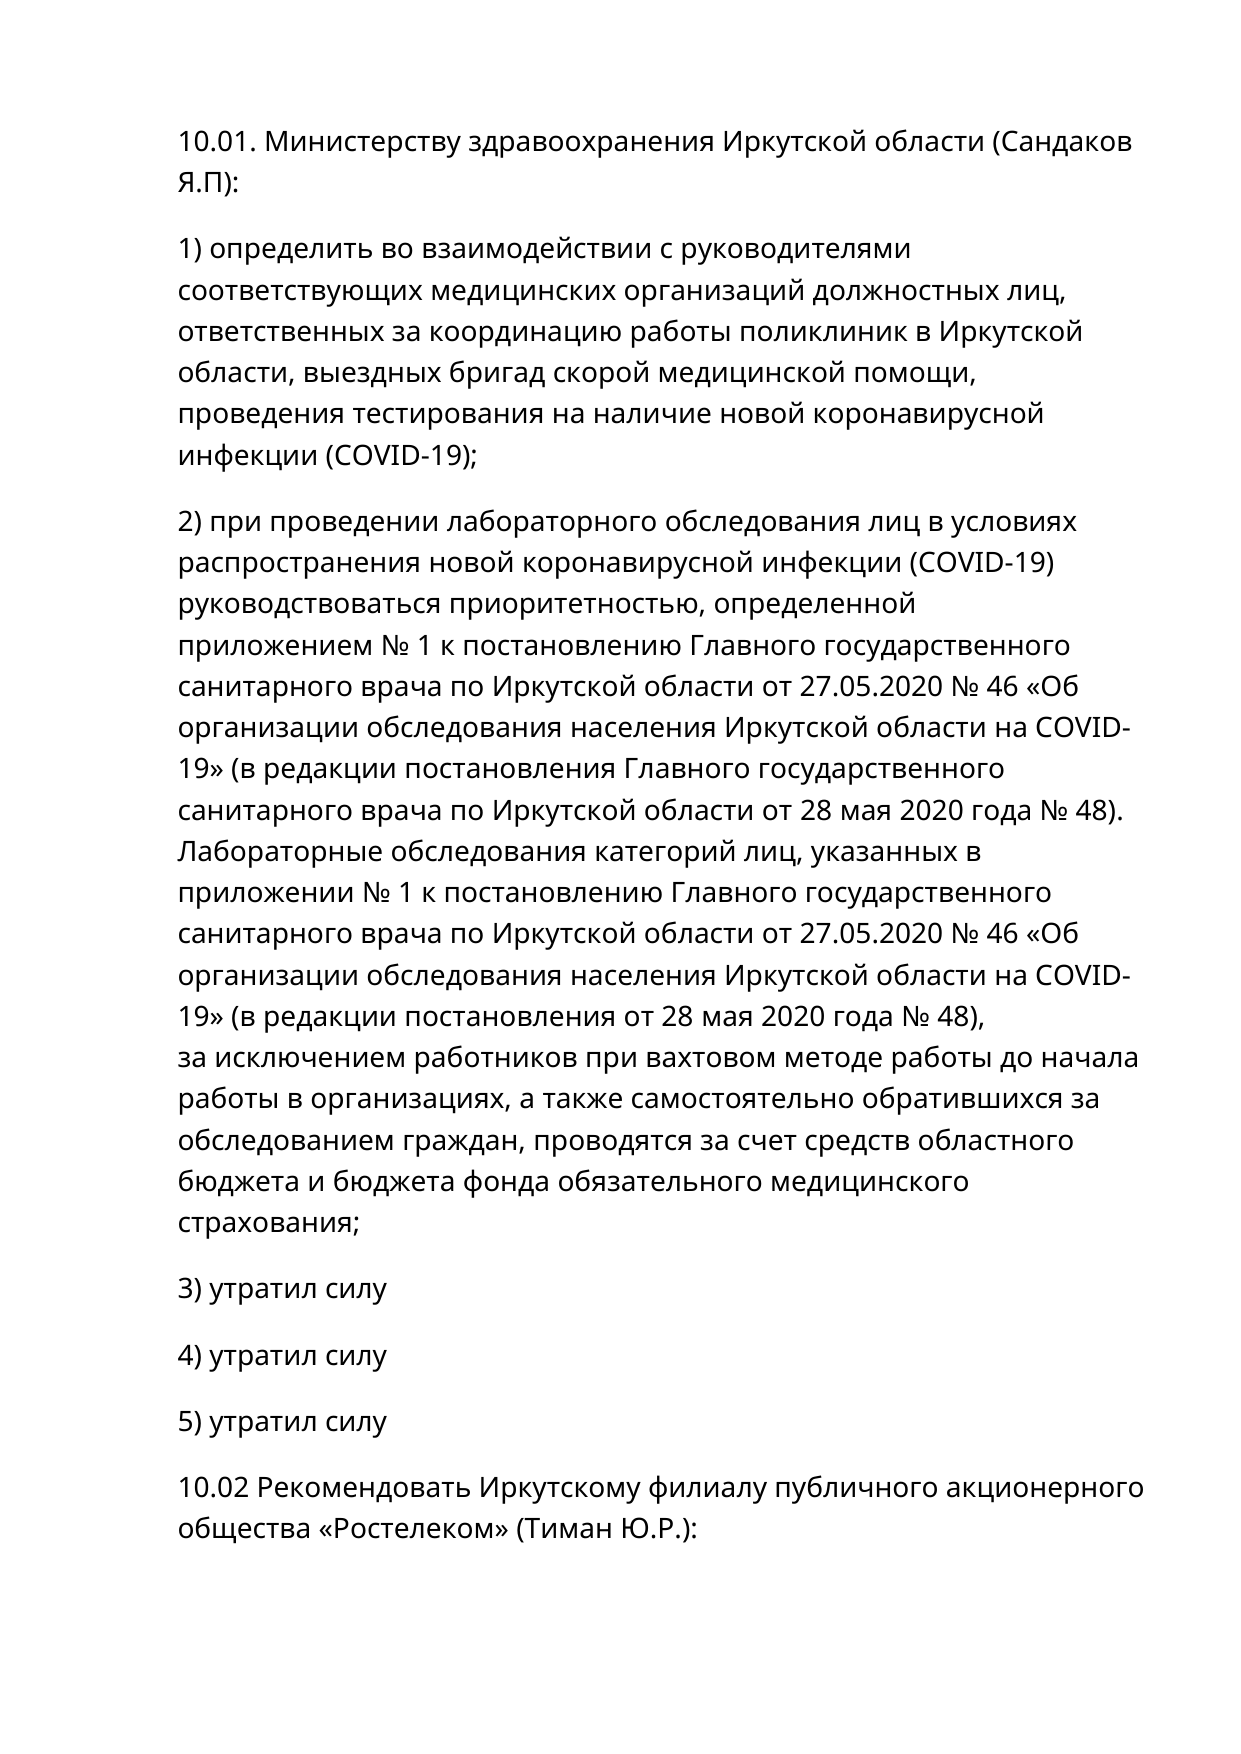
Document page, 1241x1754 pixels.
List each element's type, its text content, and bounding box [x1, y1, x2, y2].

text 10.02 Рекомендовать Иркутскому филиалу публичного акционерного общества «Ростелеком» (Тиман Ю.Р.): [177, 1464, 1152, 1547]
text 10.01. Министерству здравоохранения Иркутской области (Сандаков Я.П): [177, 118, 1152, 201]
text 3) утратил силу [177, 1266, 1152, 1307]
text 5) утратил силу [177, 1398, 1152, 1439]
text 1) определить во взаимодействии с руководителями соответствующих медицинских организаций должностных лиц, ответственных за координацию работы поликлиник в Иркутской области, выездных бригад скорой медицинской помощи, проведения тестирования на наличие новой коронавирусной инфекции (COVID-19); [177, 226, 1152, 473]
text 4) утратил силу [177, 1332, 1152, 1373]
text 2) при проведении лабораторного обследования лиц в условиях распространения новой коронавирусной инфекции (COVID-19) руководствоваться приоритетностью, определенной приложением № 1 к постановлению Главного государственного санитарного врача по Иркутской области от 27.05.2020 № 46 «Об организации обследования населения Иркутской области на COVID-19» (в редакции постановления Главного государственного санитарного врача по Иркутской области от 28 мая 2020 года № 48). Лабораторные обследования категорий лиц, указанных в приложении № 1 к постановлению Главного государственного санитарного врача по Иркутской области от 27.05.2020 № 46 «Об организации обследования населения Иркутской области на COVID-19» (в редакции постановления от 28 мая 2020 года № 48), за исключением работников при вахтовом методе работы до начала работы в организациях, а также самостоятельно обратившихся за обследованием граждан, проводятся за счет средств областного бюджета и бюджета фонда обязательного медицинского страхования; [177, 498, 1152, 1241]
